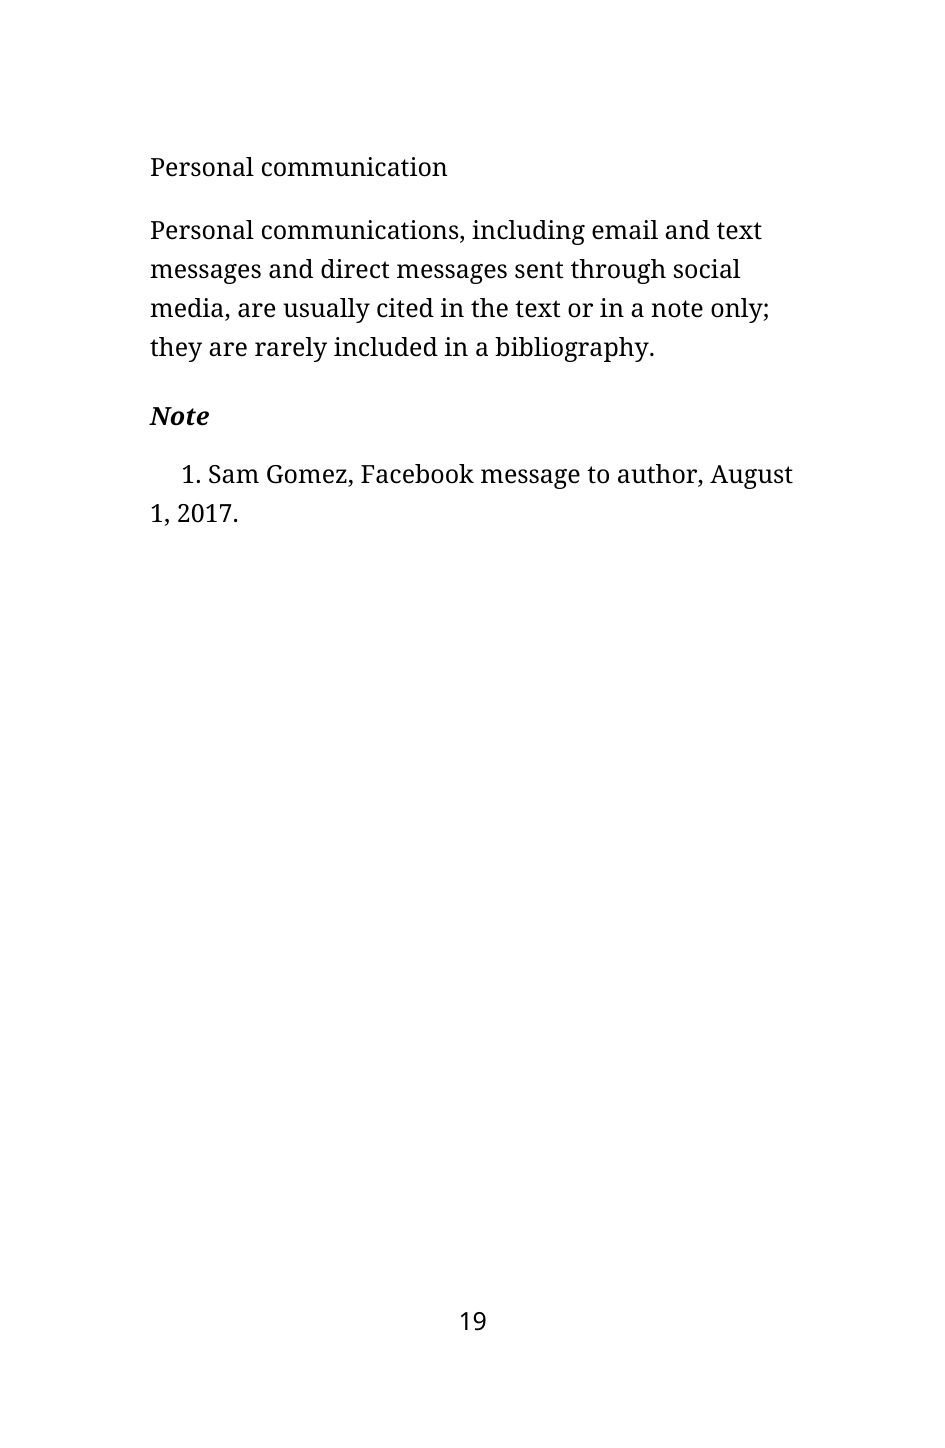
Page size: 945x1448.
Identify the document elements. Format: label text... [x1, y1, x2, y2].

text Personal communications, including email and text messages and direct messages sent through social media, are usually cited in the text or in a note only; they are rarely included in a bibliography. [150, 213, 795, 364]
text 1. Sam Gomez, Facebook message to author, August 1, 2017. [150, 456, 795, 529]
subtitle Note [150, 398, 795, 432]
subtitle Personal communication [150, 150, 795, 184]
